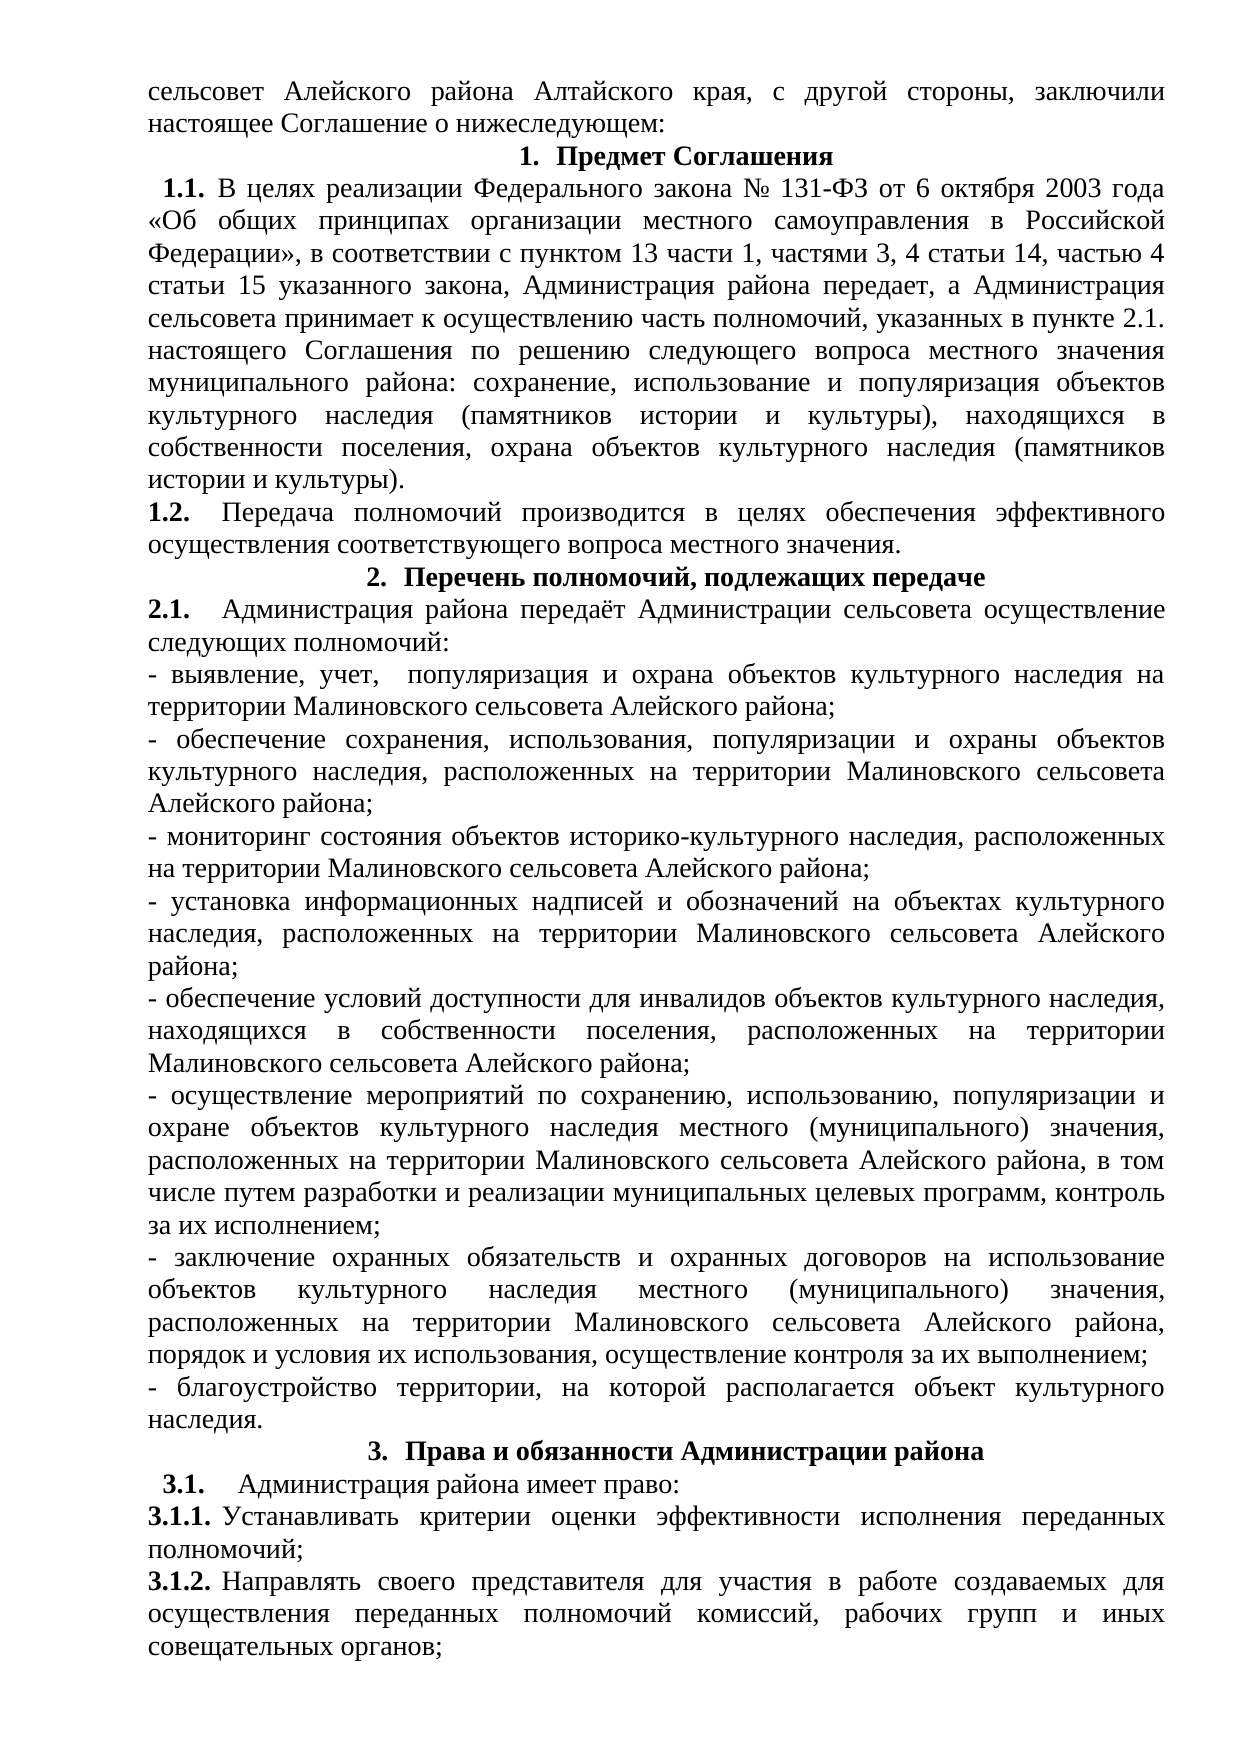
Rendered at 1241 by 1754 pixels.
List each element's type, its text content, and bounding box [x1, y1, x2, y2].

text - осуществление мероприятий по сохранению, использованию, популяризации и охране объектов культурного наследия местного (муниципального) значения, расположенных на территории Малиновского сельсовета Алейского района, в том числе путем разработки и реализации муниципальных целевых программ, контроль за их исполнением; [148, 1078, 1167, 1240]
list Администрация района передаёт Администрации сельсовета осуществление следующих полномочий: [148, 592, 1167, 657]
list Передача полномочий производится в целях обеспечения эффективного осуществления соответствующего вопроса местного значения. [148, 495, 1167, 560]
text - обеспечение условий доступности для инвалидов объектов культурного наследия, находящихся в собственности поселения, расположенных на территории Малиновского сельсовета Алейского района; [148, 981, 1167, 1078]
text - мониторинг состояния объектов историко-культурного наследия, расположенных на территории Малиновского сельсовета Алейского района; [148, 819, 1167, 884]
list Устанавливать критерии оценки эффективности исполнения переданных полномочий; [148, 1499, 1167, 1564]
text - заключение охранных обязательств и охранных договоров на использование объектов культурного наследия местного (муниципального) значения, расположенных на территории Малиновского сельсовета Алейского района, порядок и условия их использования, осуществление контроля за их выполнением; [148, 1240, 1167, 1370]
text - обеспечение сохранения, использования, популяризации и охраны объектов культурного наследия, расположенных на территории Малиновского сельсовета Алейского района; [148, 722, 1167, 819]
list Администрация района имеет право: [162, 1467, 1167, 1499]
list Перечень полномочий, подлежащих передаче [185, 560, 1167, 592]
text - благоустройство территории, на которой располагается объект культурного наследия. [148, 1370, 1167, 1434]
text - выявление, учет, популяризация и охрана объектов культурного наследия на территории Малиновского сельсовета Алейского района; [148, 657, 1167, 722]
list Права и обязанности Администрации района [185, 1434, 1167, 1467]
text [148, 74, 1167, 139]
list В целях реализации Федерального закона № 131-ФЗ от 6 октября 2003 года «Об общих принципах организации местного самоуправления в Российской Федерации», в соответствии с пунктом 13 части 1, частями 3, 4 статьи 14, частью 4 статьи 15 указанного закона, Администрация района передает, а Администрация сельсовета принимает к осуществлению часть полномочий, указанных в пункте 2.1. настоящего Соглашения по решению следующего вопроса местного значения муниципального района: сохранение, использование и популяризация объектов культурного наследия (памятников истории и культуры), находящихся в собственности поселения, охрана объектов культурного наследия (памятников истории и культуры). [148, 171, 1167, 495]
list Предмет Соглашения [185, 139, 1167, 171]
text - установка информационных надписей и обозначений на объектах культурного наследия, расположенных на территории Малиновского сельсовета Алейского района; [148, 884, 1167, 981]
list Направлять своего представителя для участия в работе создаваемых для осуществления переданных полномочий комиссий, рабочих групп и иных совещательных органов; [148, 1564, 1167, 1661]
